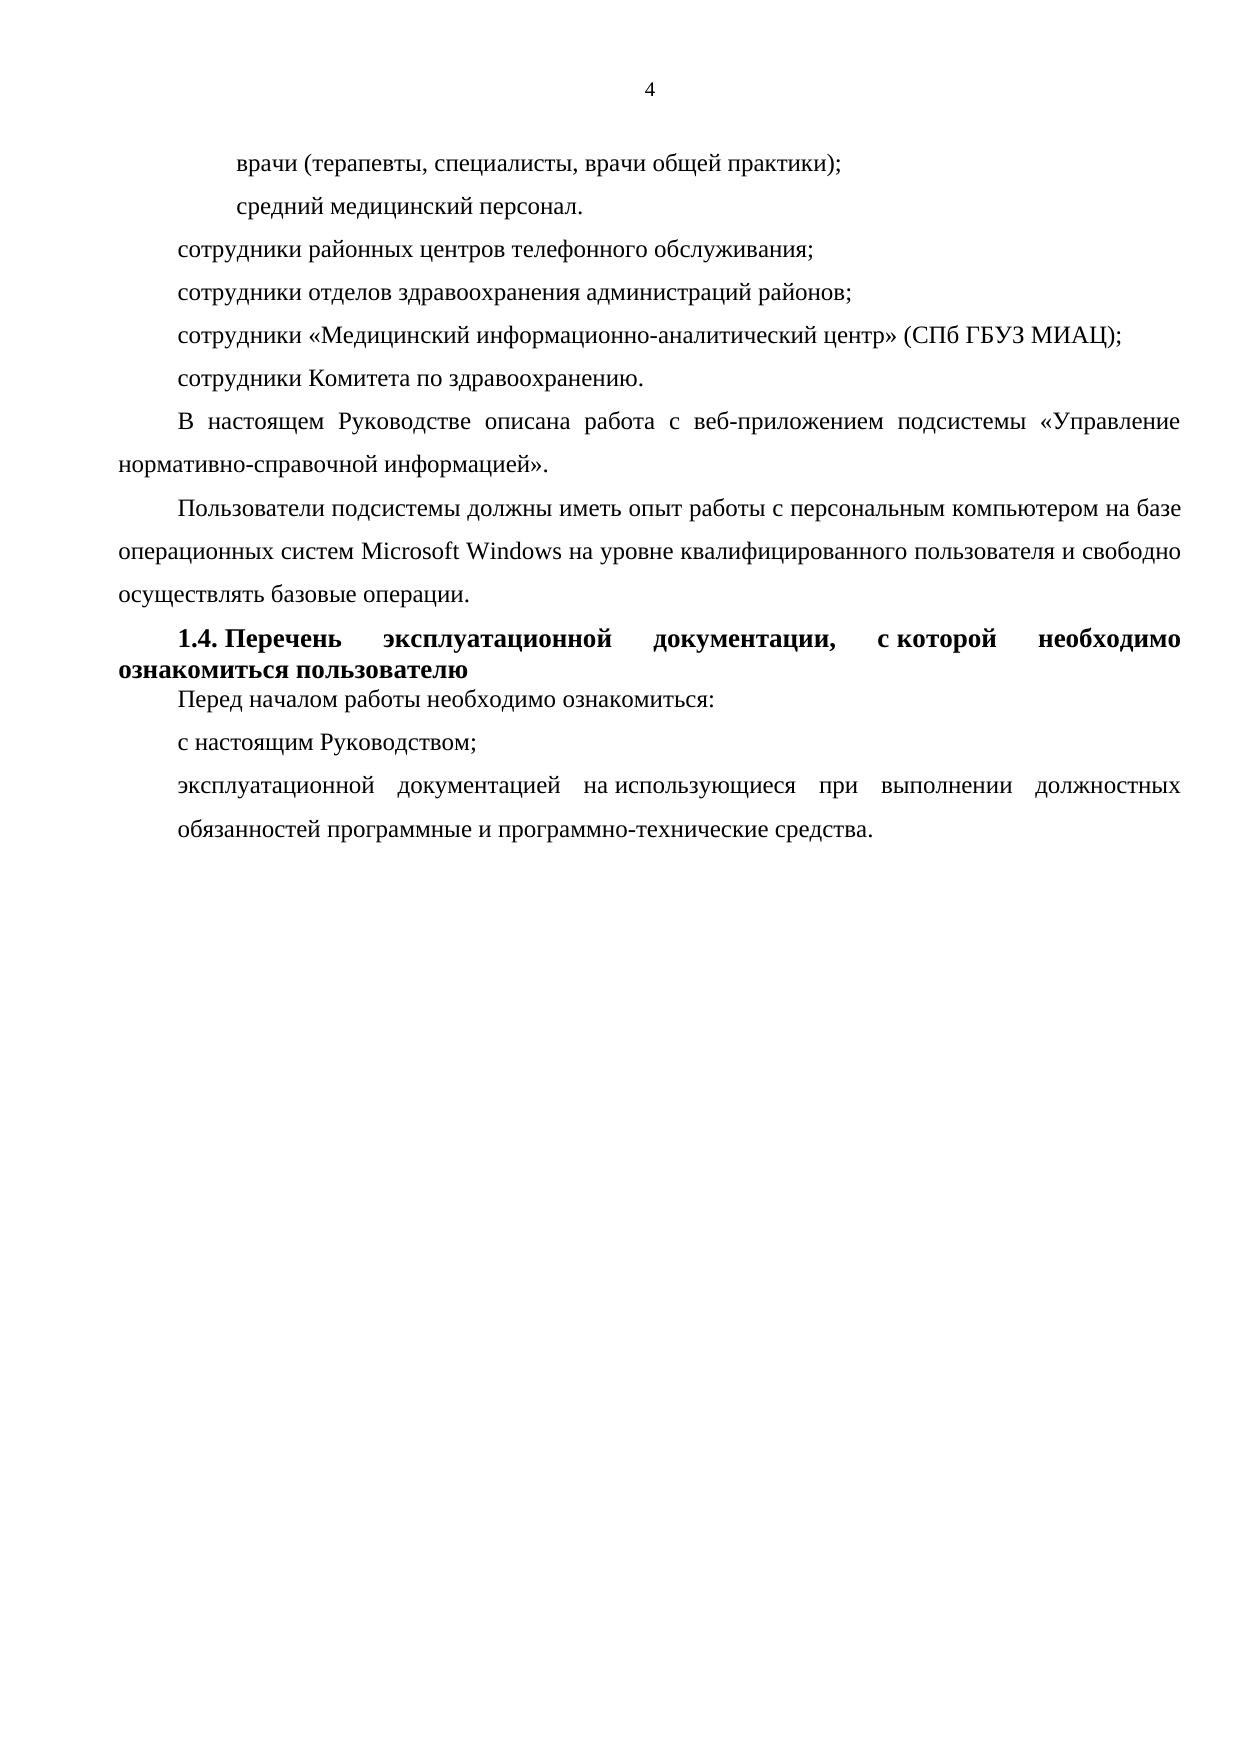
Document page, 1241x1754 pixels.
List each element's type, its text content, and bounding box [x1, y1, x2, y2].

text Пользователи подсистемы должны иметь опыт работы с персональным компьютером на базе операционных систем Microsoft Windows на уровне квалифицированного пользователя и свободно осуществлять базовые операции. [118, 493, 1181, 608]
text сотрудники отделов здравоохранения администраций районов; [118, 277, 1181, 306]
text с настоящим Руководством; [177, 727, 1181, 756]
subtitle Перечень эксплуатационной документации, с которой необходимо ознакомиться пользователю [118, 622, 1181, 684]
text сотрудники районных центров телефонного обслуживания; [118, 234, 1181, 263]
text В настоящем Руководстве описана работа с веб-приложением подсистемы «Управление нормативно-справочной информацией». [118, 406, 1181, 478]
text эксплуатационной документацией на использующиеся при выполнении должностных обязанностей программные и программно-технические средства. [177, 771, 1181, 842]
text Перед началом работы необходимо ознакомиться: [118, 684, 1181, 713]
text сотрудники «Медицинский информационно-аналитический центр» (СПб ГБУЗ МИАЦ); [118, 320, 1181, 349]
text врачи (терапевты, специалисты, врачи общей практики); [177, 148, 1181, 176]
text сотрудники Комитета по здравоохранению. [118, 363, 1181, 392]
text средний медицинский персонал. [177, 191, 1181, 219]
